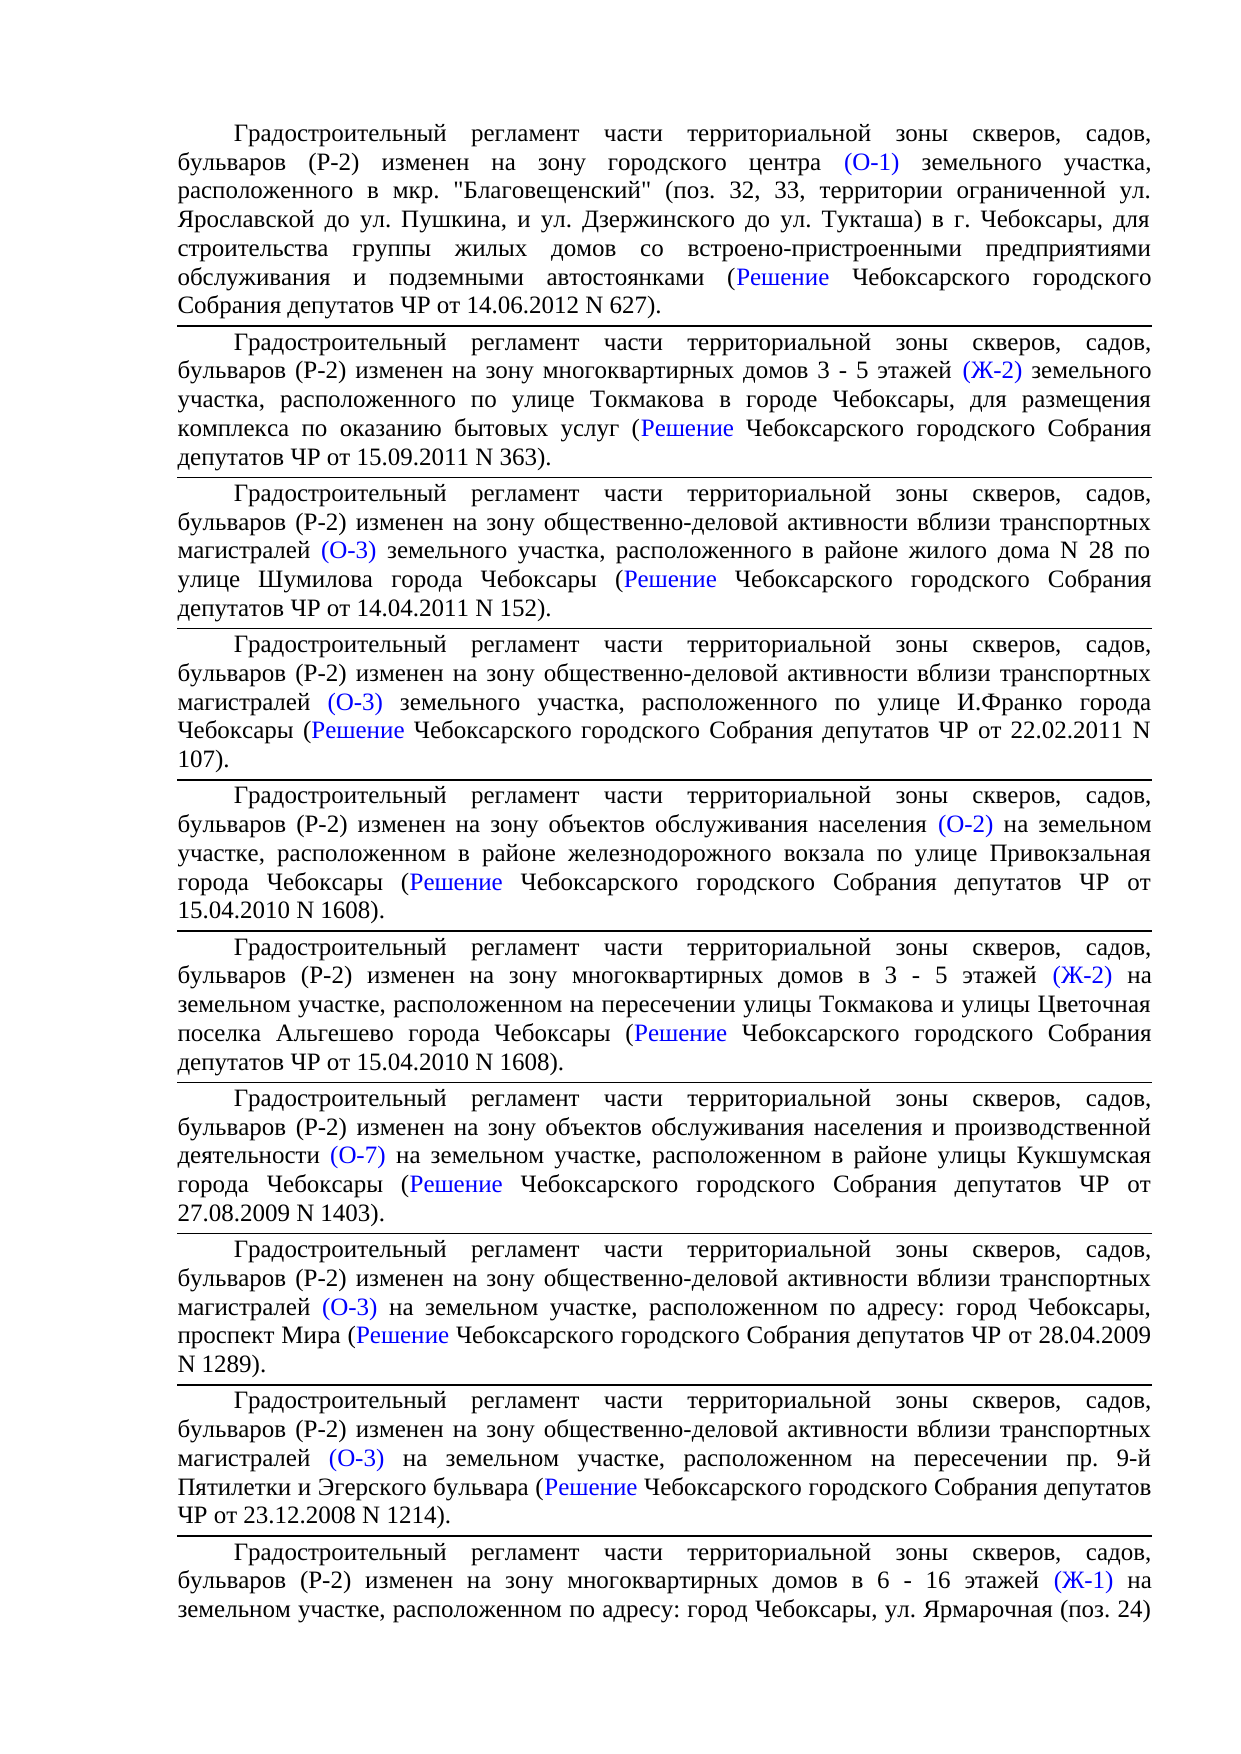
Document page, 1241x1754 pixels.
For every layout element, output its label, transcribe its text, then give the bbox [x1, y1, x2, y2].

text Градостроительный регламент части территориальной зоны скверов, садов, бульваров (Р-2) изменен на зону общественно-деловой активности вблизи транспортных магистралей (О-3) земельного участка, расположенного по улице И.Франко города Чебоксары (Решение Чебоксарского городского Собрания депутатов ЧР от 22.02.2011 N 107). [177, 629, 1152, 773]
text Градостроительный регламент части территориальной зоны скверов, садов, бульваров (Р-2) изменен на зону объектов обслуживания населения и производственной деятельности (О-7) на земельном участке, расположенном в районе улицы Кукшумская города Чебоксары (Решение Чебоксарского городского Собрания депутатов ЧР от 27.08.2009 N 1403). [177, 1083, 1152, 1227]
text Градостроительный регламент части территориальной зоны скверов, садов, бульваров (Р-2) изменен на зону общественно-деловой активности вблизи транспортных магистралей (О-3) земельного участка, расположенного в районе жилого дома N 28 по улице Шумилова города Чебоксары (Решение Чебоксарского городского Собрания депутатов ЧР от 14.04.2011 N 152). [177, 478, 1152, 622]
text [177, 1537, 1152, 1623]
text Градостроительный регламент части территориальной зоны скверов, садов, бульваров (Р-2) изменен на зону общественно-деловой активности вблизи транспортных магистралей (О-3) на земельном участке, расположенном по адресу: город Чебоксары, проспект Мира (Решение Чебоксарского городского Собрания депутатов ЧР от 28.04.2009 N 1289). [177, 1234, 1152, 1378]
text Градостроительный регламент части территориальной зоны скверов, садов, бульваров (Р-2) изменен на зону общественно-деловой активности вблизи транспортных магистралей (О-3) на земельном участке, расположенном на пересечении пр. 9-й Пятилетки и Эгерского бульвара (Решение Чебоксарского городского Собрания депутатов ЧР от 23.12.2008 N 1214). [177, 1386, 1152, 1529]
text Градостроительный регламент части территориальной зоны скверов, садов, бульваров (Р-2) изменен на зону объектов обслуживания населения (О-2) на земельном участке, расположенном в районе железнодорожного вокзала по улице Привокзальная города Чебоксары (Решение Чебоксарского городского Собрания депутатов ЧР от 15.04.2010 N 1608). [177, 781, 1152, 924]
text Градостроительный регламент части территориальной зоны скверов, садов, бульваров (Р-2) изменен на зону городского центра (О-1) земельного участка, расположенного в мкр. "Благовещенский" (поз. 32, 33, территории ограниченной ул. Ярославской до ул. Пушкина, и ул. Дзержинского до ул. Тукташа) в г. Чебоксары, для строительства группы жилых домов со встроено-пристроенными предприятиями обслуживания и подземными автостоянками (Решение Чебоксарского городского Собрания депутатов ЧР от 14.06.2012 N 627). [177, 118, 1152, 319]
text Градостроительный регламент части территориальной зоны скверов, садов, бульваров (Р-2) изменен на зону многоквартирных домов 3 - 5 этажей (Ж-2) земельного участка, расположенного по улице Токмакова в городе Чебоксары, для размещения комплекса по оказанию бытовых услуг (Решение Чебоксарского городского Собрания депутатов ЧР от 15.09.2011 N 363). [177, 327, 1152, 471]
text Градостроительный регламент части территориальной зоны скверов, садов, бульваров (Р-2) изменен на зону многоквартирных домов в 3 - 5 этажей (Ж-2) на земельном участке, расположенном на пересечении улицы Токмакова и улицы Цветочная поселка Альгешево города Чебоксары (Решение Чебоксарского городского Собрания депутатов ЧР от 15.04.2010 N 1608). [177, 932, 1152, 1076]
